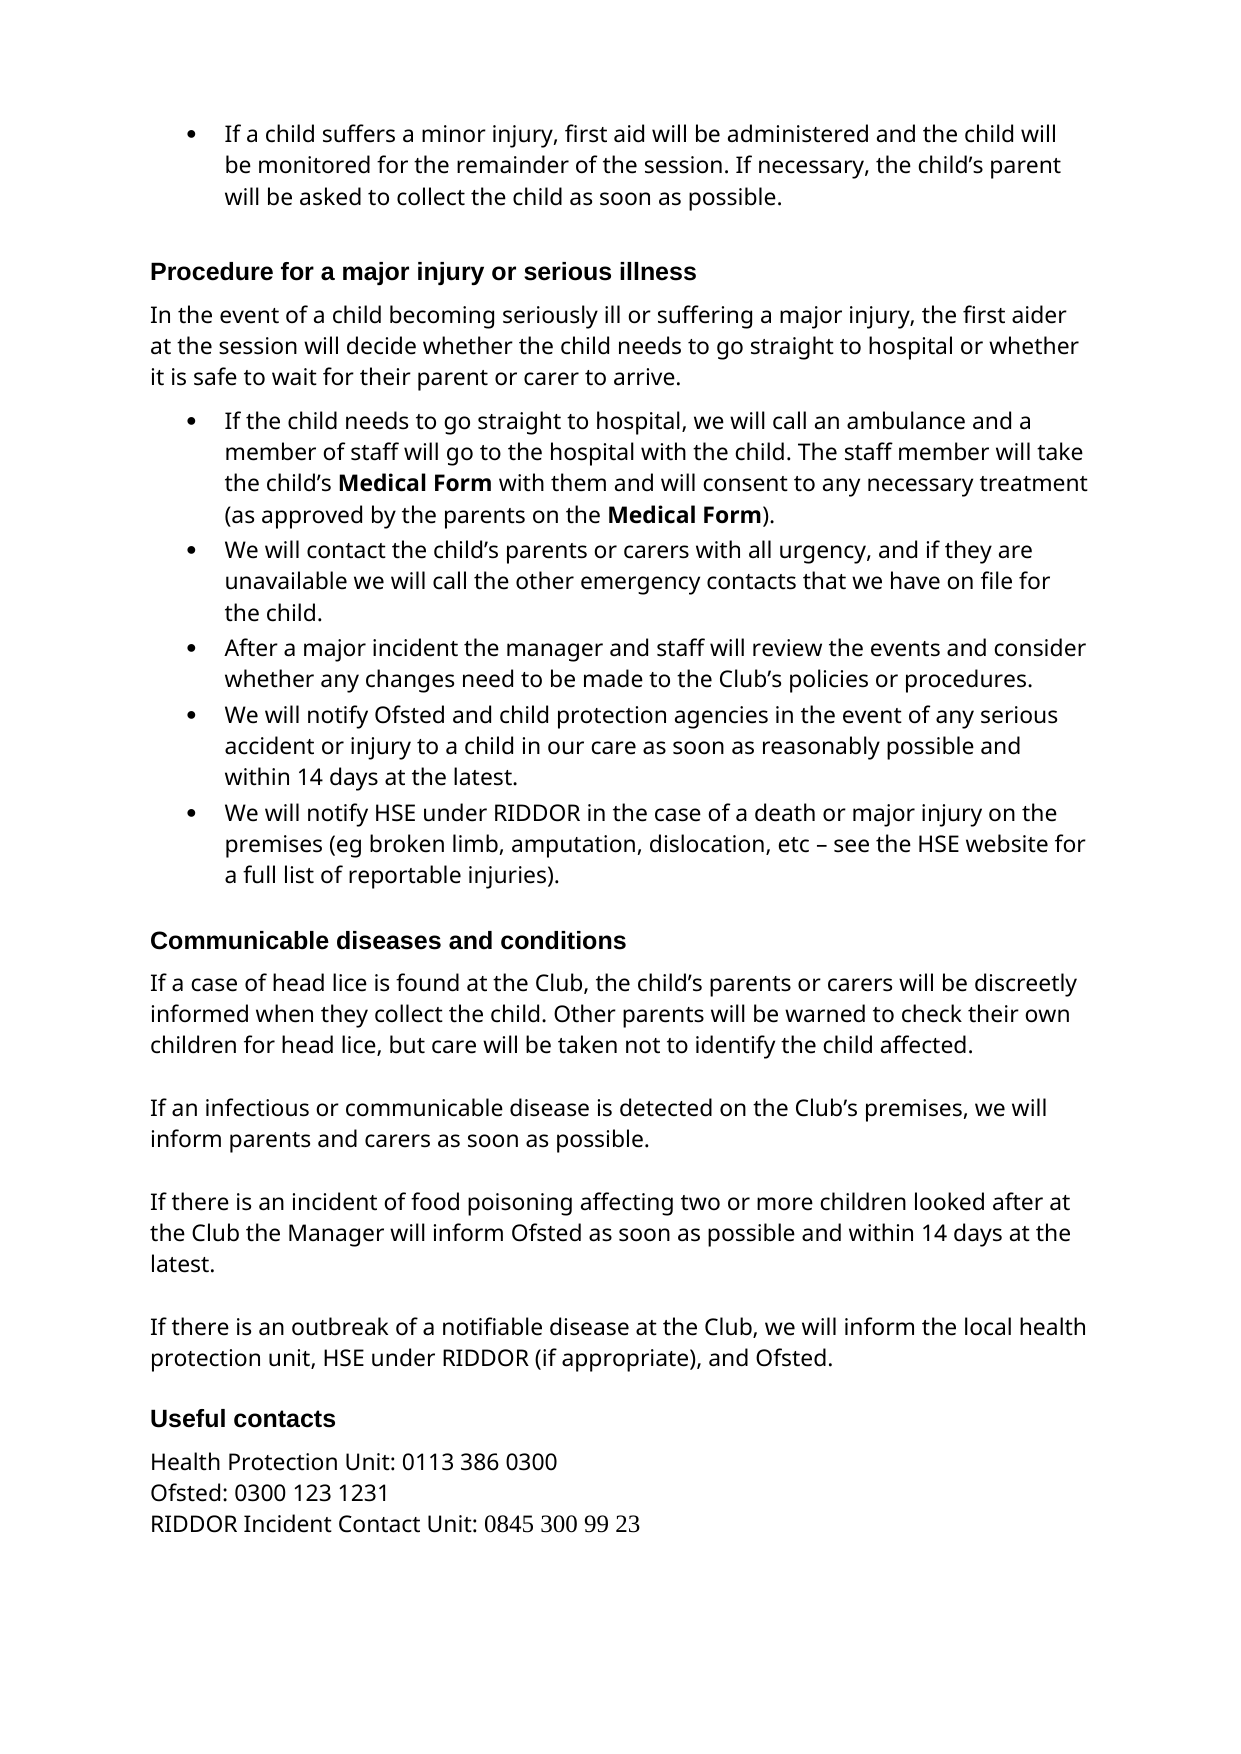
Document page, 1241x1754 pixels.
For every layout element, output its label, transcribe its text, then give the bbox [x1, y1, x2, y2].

subtitle Procedure for a major injury or serious illness [150, 257, 1090, 286]
list We will notify Ofsted and child protection agencies in the event of any serious accident or injury to a child in our care as soon as reasonably possible and within 14 days at the latest. [187, 698, 1090, 792]
list If a child suffers a minor injury, first aid will be administered and the child will be monitored for the remainder of the session. If necessary, the child’s parent will be asked to collect the child as soon as possible. [187, 118, 1090, 212]
text Useful contacts [150, 1404, 1090, 1433]
list After a major incident the manager and staff will review the events and consider whether any changes need to be made to the Club’s policies or procedures. [187, 632, 1090, 694]
list We will notify HSE under RIDDOR in the case of a death or major injury on the premises (eg broken limb, amputation, dislocation, etc – see the HSE website for a full list of reportable injuries). [187, 796, 1090, 890]
text If an infectious or communicable disease is detected on the Club’s premises, we will inform parents and carers as soon as possible. [150, 1092, 1090, 1154]
text RIDDOR Incident Contact Unit: 0845 300 99 23 [150, 1508, 1090, 1539]
text Health Protection Unit: 0113 386 0300 [150, 1446, 1090, 1477]
text If there is an outbreak of a notifiable disease at the Club, we will inform the local health protection unit, HSE under RIDDOR (if appropriate), and Ofsted. [150, 1311, 1090, 1373]
text Ofsted: 0300 123 1231 [150, 1477, 1090, 1508]
text If there is an incident of food poisoning affecting two or more children looked after at the Club the Manager will inform Ofsted as soon as possible and within 14 days at the latest. [150, 1186, 1090, 1279]
list We will contact the child’s parents or carers with all urgency, and if they are unavailable we will call the other emergency contacts that we have on file for the child. [187, 534, 1090, 628]
text If a case of head lice is found at the Club, the child’s parents or carers will be discreetly informed when they collect the child. Other parents will be warned to check their own children for head lice, but care will be taken not to identify the child affected. [150, 967, 1090, 1061]
text In the event of a child becoming seriously ill or suffering a major injury, the first aider at the session will decide whether the child needs to go straight to hospital or whether it is safe to wait for their parent or carer to arrive. [150, 298, 1090, 392]
subtitle Communicable diseases and conditions [150, 926, 1090, 954]
list If the child needs to go straight to hospital, we will call an ambulance and a member of staff will go to the hospital with the child. The staff member will take the child’s Medical Form with them and will consent to any necessary treatment (as approved by the parents on the Medical Form). [187, 405, 1090, 530]
